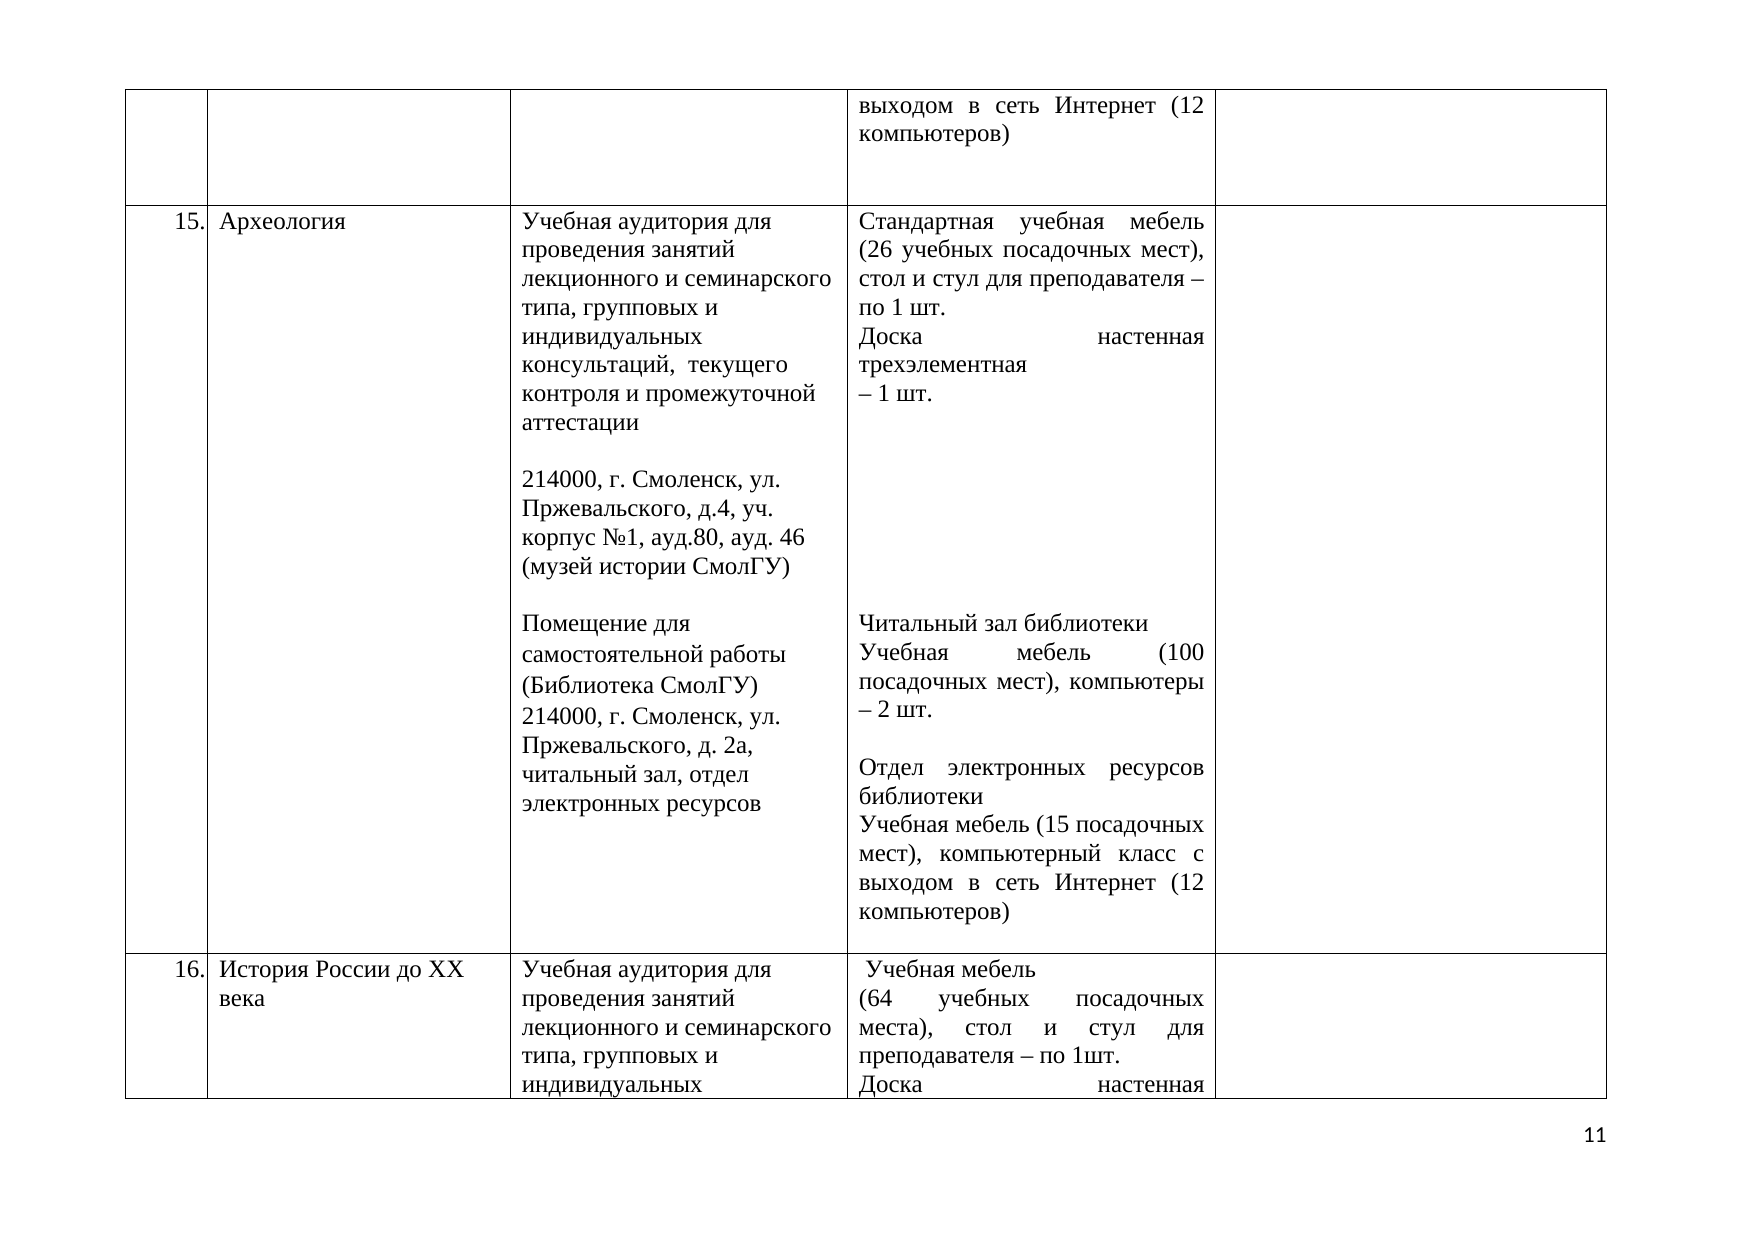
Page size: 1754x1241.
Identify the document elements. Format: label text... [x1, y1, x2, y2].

table_cell [126, 90, 207, 205]
table_cell [1216, 206, 1606, 953]
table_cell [848, 90, 1215, 205]
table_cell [208, 954, 510, 1098]
table_cell [126, 206, 207, 953]
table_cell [511, 954, 847, 1098]
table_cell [848, 954, 1215, 1098]
table_cell Археология [208, 206, 510, 953]
table_cell Учебная аудитория для проведения занятий лекционного и семинарского типа, групповых и индивидуальных консультаций, текущего контроля и промежуточной аттестации 214000, г. Смоленск, ул. Пржевальского, д.4, уч. корпус №1, ауд.80, ауд. 46 (музей истории СмолГУ) Помещение для самостоятельной работы (Библиотека СмолГУ) 214000, г. Смоленск, ул. Пржевальского, д. 2а, читальный зал, отдел электронных ресурсов [511, 206, 847, 953]
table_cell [511, 90, 847, 205]
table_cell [208, 90, 510, 205]
table_cell [1216, 954, 1606, 1098]
table_cell Стандартная учебная мебель (26 учебных посадочных мест), стол и стул для преподавателя – по 1 шт. Доска настенная трехэлементная – 1 шт. Читальный зал библиотеки Учебная мебель (100 посадочных мест), компьютеры – 2 шт. Отдел электронных ресурсов библиотеки Учебная мебель (15 посадочных мест), компьютерный класс с выходом в сеть Интернет (12 компьютеров) [848, 206, 1215, 953]
table_cell [1216, 90, 1606, 205]
table_cell [126, 954, 207, 1098]
